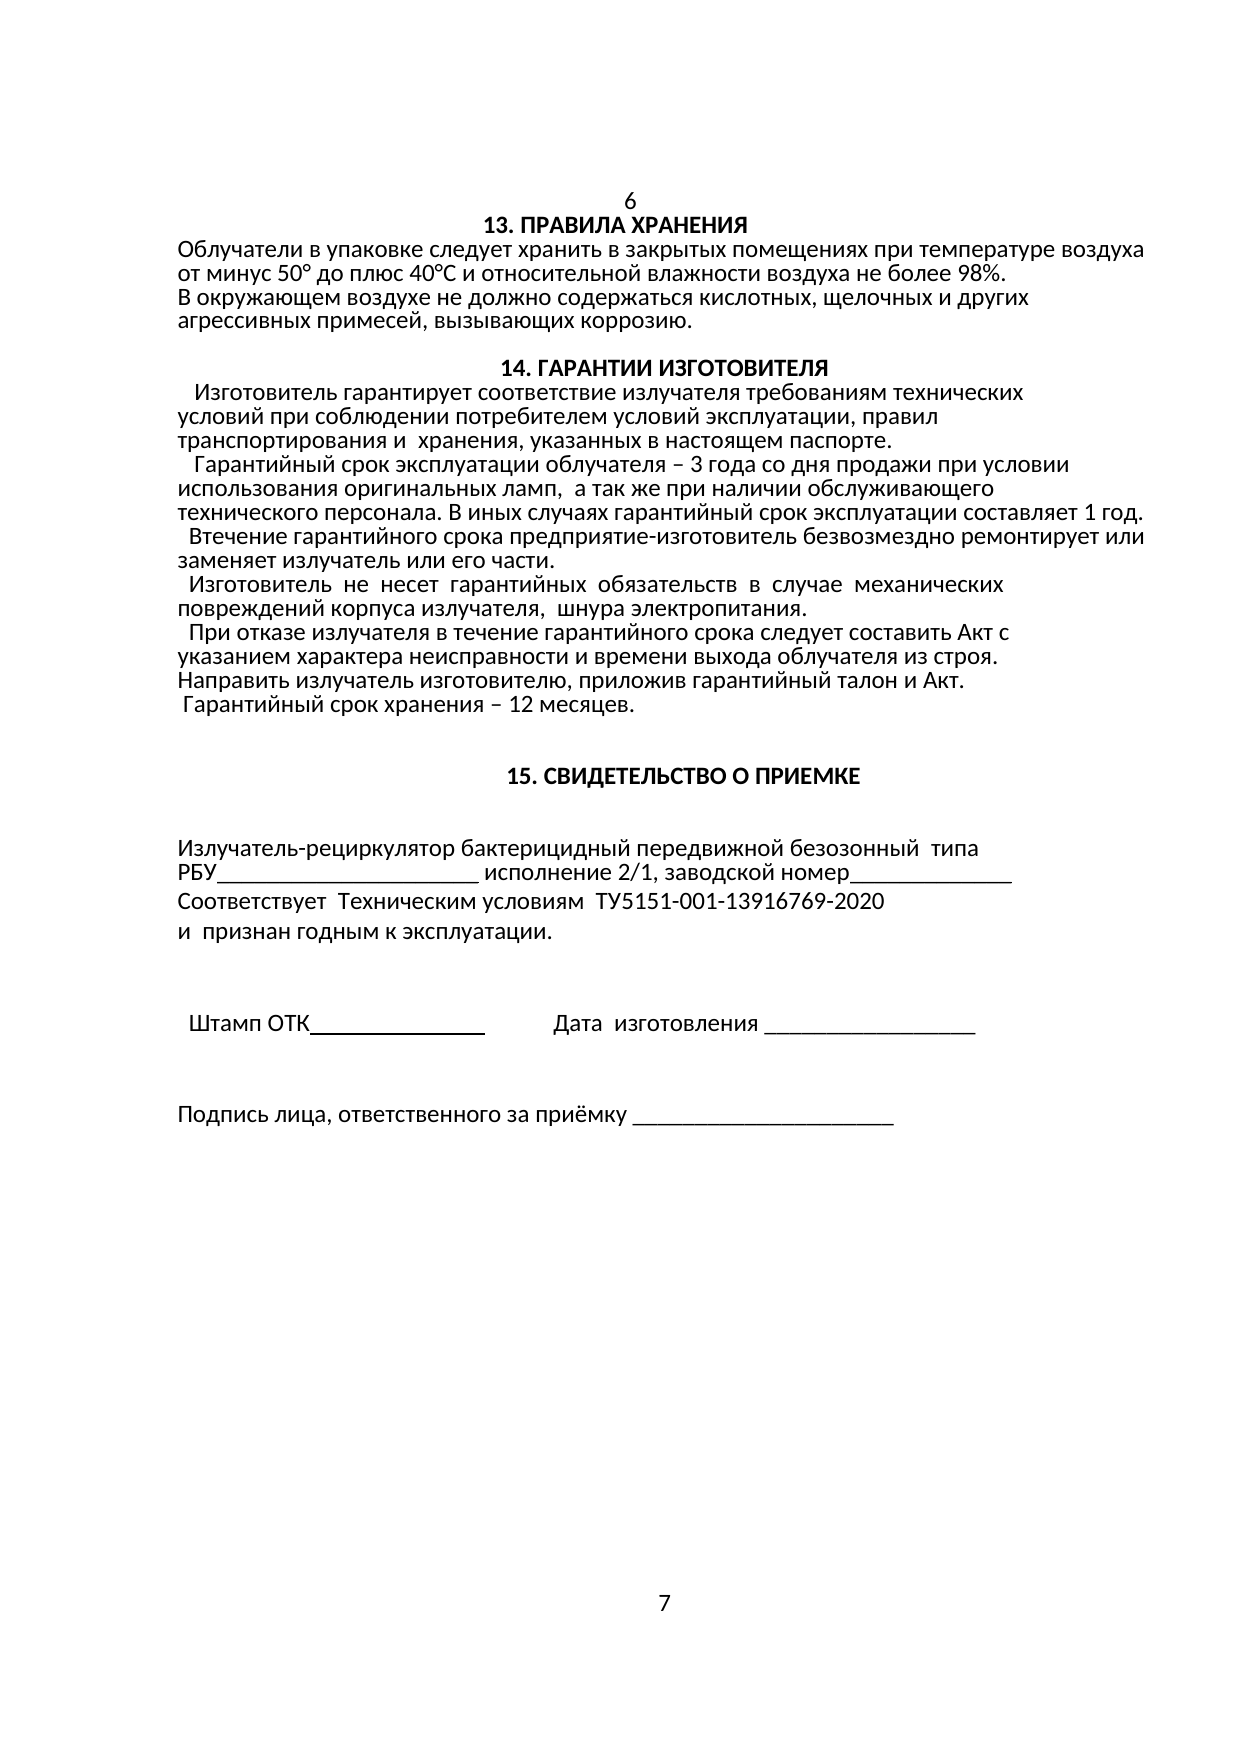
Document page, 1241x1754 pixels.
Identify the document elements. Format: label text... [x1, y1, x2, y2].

text Соответствует Техническим условиям ТУ5151-001-13916769-2020 [177, 885, 1152, 915]
text Изготовитель не несет гарантийных обязательств в случае механических повреждений корпуса излучателя, шнура электропитания. [177, 573, 1152, 621]
text 14. ГАРАНТИИ ИЗГОТОВИТЕЛЯ [177, 358, 1152, 382]
text При отказе излучателя в течение гарантийного срока следует составить Акт с [177, 621, 1152, 645]
text Гарантийный срок хранения – 12 месяцев. [177, 693, 1152, 717]
text 13. ПРАВИЛА ХРАНЕНИЯ [177, 214, 1152, 238]
text Облучатели в упаковке следует хранить в закрытых помещениях при температуре воздуха от минус 50° до плюс 40°С и относительной влажности воздуха не более 98%. [177, 238, 1152, 286]
text Направить излучатель изготовителю, приложив гарантийный талон и Акт. [177, 669, 1152, 693]
text и признан годным к эксплуатации. [177, 915, 1152, 946]
text Гарантийный срок эксплуатации облучателя – 3 года со дня продажи при условии использования оригинальных ламп, а так же при наличии обслуживающего [177, 453, 1152, 501]
text В окружающем воздухе не должно содержаться кислотных, щелочных и других агрессивных примесей, вызывающих коррозию. [177, 286, 1152, 334]
list СВИДЕТЕЛЬСТВО О ПРИЕМКЕ [215, 765, 1152, 789]
text Штамп ОТК Дата изготовления _________________ [177, 1007, 1152, 1037]
text Изготовитель гарантирует соответствие излучателя требованиям технических [177, 382, 1152, 406]
text технического персонала. В иных случаях гарантийный срок эксплуатации составляет 1 год. [177, 501, 1152, 525]
text условий при соблюдении потребителем условий эксплуатации, правил транспортирования и хранения, указанных в настоящем паспорте. [177, 406, 1152, 453]
text Подпись лица, ответственного за приёмку _____________________ [177, 1098, 1152, 1129]
text Излучатель-рециркулятор бактерицидный передвижной безозонный типа РБУ_____________________ исполнение 2/1, заводской номер_____________ [177, 837, 1152, 885]
text 7 [177, 1587, 1152, 1617]
text 6 [177, 190, 1152, 214]
text Втечение гарантийного срока предприятие-изготовитель безвозмездно ремонтирует или [177, 525, 1152, 549]
text заменяет излучатель или его части. [177, 549, 1152, 573]
text указанием характера неисправности и времени выхода облучателя из строя. [177, 645, 1152, 669]
